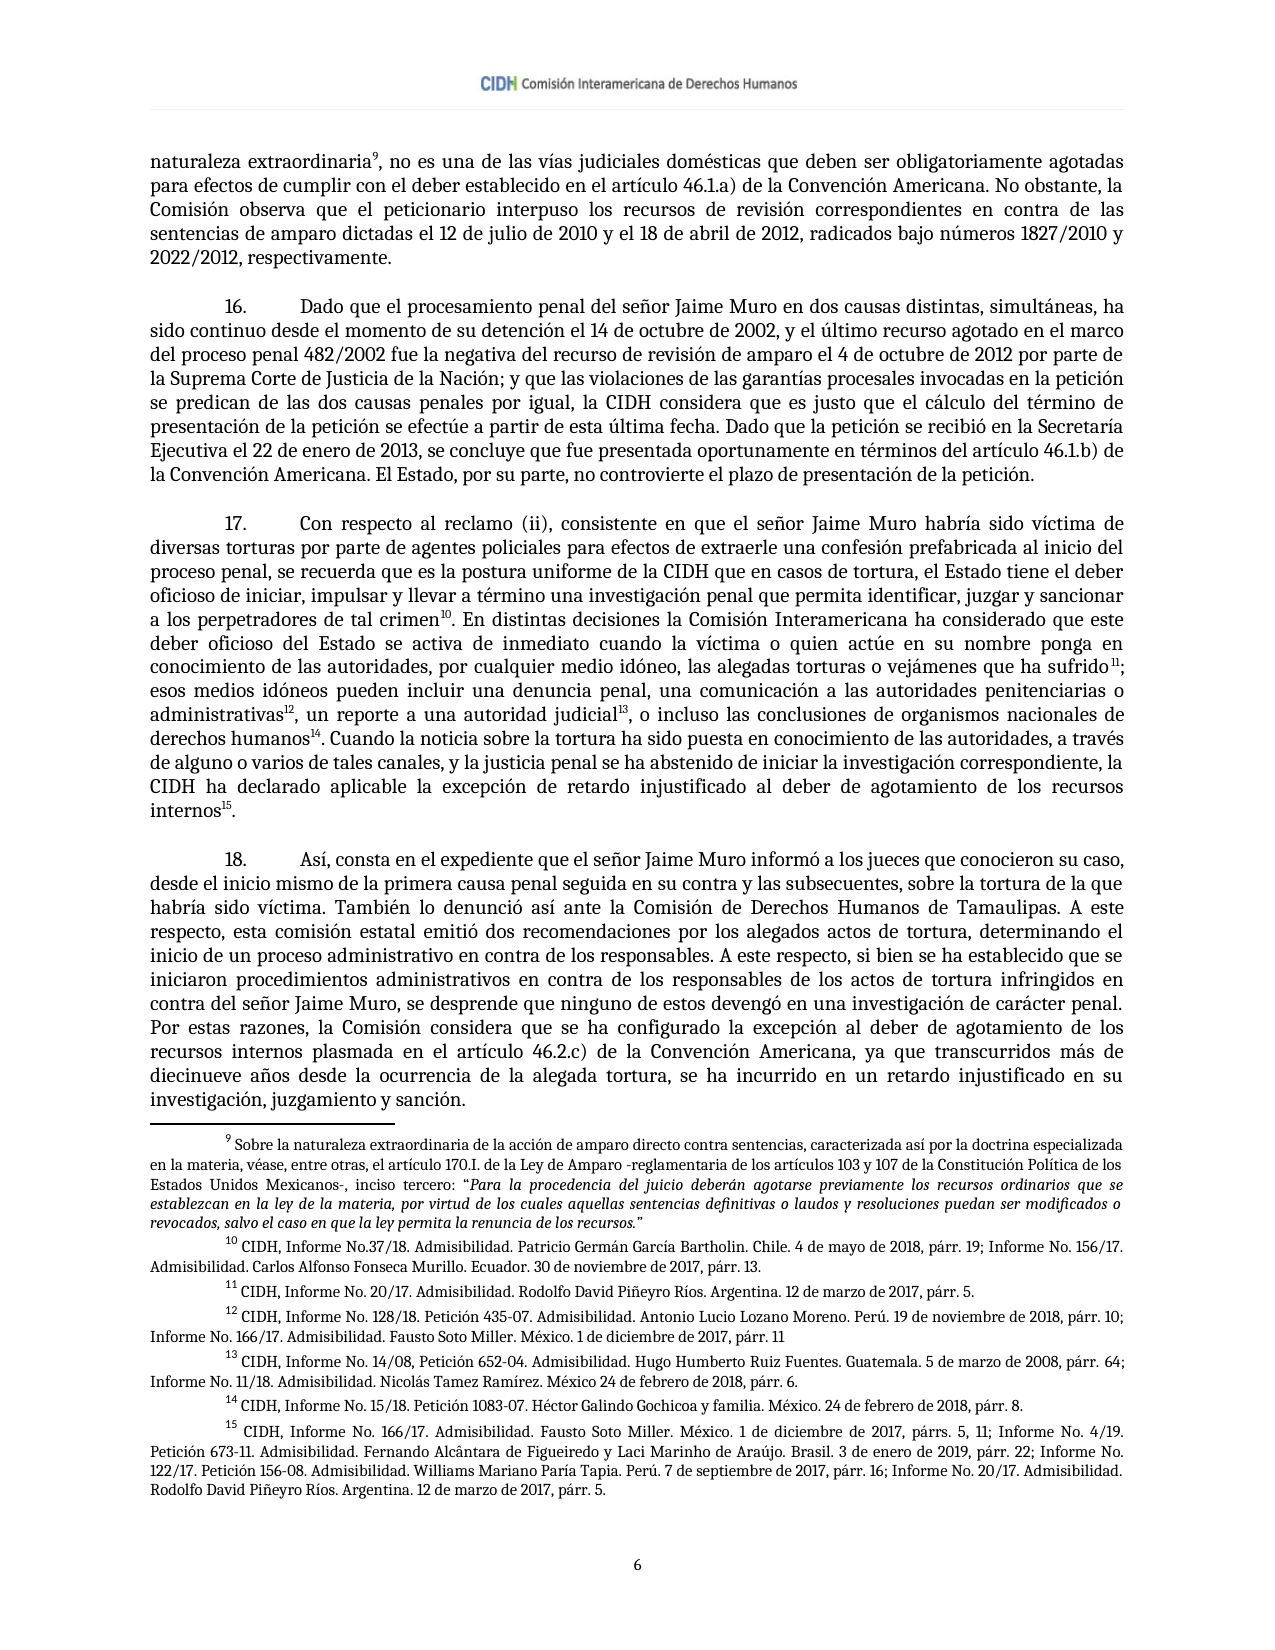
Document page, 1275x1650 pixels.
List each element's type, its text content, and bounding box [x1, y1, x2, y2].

list Así, consta en el expediente que el señor Jaime Muro informó a los jueces que conocieron su caso, desde el inicio mismo de la primera causa penal seguida en su contra y las subsecuentes, sobre la tortura de la que habría sido víctima. También lo denunció así ante la Comisión de Derechos Humanos de Tamaulipas. A este respecto, esta comisión estatal emitió dos recomendaciones por los alegados actos de tortura, determinando el inicio de un proceso administrativo en contra de los responsables. A este respecto, si bien se ha establecido que se iniciaron procedimientos administrativos en contra de los responsables de los actos de tortura infringidos en contra del señor Jaime Muro, se desprende que ninguno de estos devengó en una investigación de carácter penal. Por estas razones, la Comisión considera que se ha configurado la excepción al deber de agotamiento de los recursos internos plasmada en el artículo 46.2.c) de la Convención Americana, ya que transcurridos más de diecinueve años desde la ocurrencia de la alegada tortura, se ha incurrido en un retardo injustificado en su investigación, juzgamiento y sanción. [150, 848, 1125, 1111]
list Dado que el procesamiento penal del señor Jaime Muro en dos causas distintas, simultáneas, ha sido continuo desde el momento de su detención el 14 de octubre de 2002, y el último recurso agotado en el marco del proceso penal 482/2002 fue la negativa del recurso de revisión de amparo el 4 de octubre de 2012 por parte de la Suprema Corte de Justicia de la Nación; y que las violaciones de las garantías procesales invocadas en la petición se predican de las dos causas penales por igual, la CIDH considera que es justo que el cálculo del término de presentación de la petición se efectúe a partir de esta última fecha. Dado que la petición se recibió en la Secretaría Ejecutiva el 22 de enero de 2013, se concluye que fue presentada oportunamente en términos del artículo 46.1.b) de la Convención Americana. El Estado, por su parte, no controvierte el plazo de presentación de la petición. [150, 295, 1125, 486]
picture [475, 75, 800, 93]
list Con respecto al reclamo (ii), consistente en que el señor Jaime Muro habría sido víctima de diversas torturas por parte de agentes policiales para efectos de extraerle una confesión prefabricada al inicio del proceso penal, se recuerda que es la postura uniforme de la CIDH que en casos de tortura, el Estado tiene el deber oficioso de iniciar, impulsar y llevar a término una investigación penal que permita identificar, juzgar y sancionar a los perpetradores de tal crimen. En distintas decisiones la Comisión Interamericana ha considerado que este deber oficioso del Estado se activa de inmediato cuando la víctima o quien actúe en su nombre ponga en conocimiento de las autoridades, por cualquier medio idóneo, las alegadas torturas o vejámenes que ha sufrido; esos medios idóneos pueden incluir una denuncia penal, una comunicación a las autoridades penitenciarias o administrativas, un reporte a una autoridad judicial, o incluso las conclusiones de organismos nacionales de derechos humanos. Cuando la noticia sobre la tortura ha sido puesta en conocimiento de las autoridades, a través de alguno o varios de tales canales, y la justicia penal se ha abstenido de iniciar la investigación correspondiente, la CIDH ha declarado aplicable la excepción de retardo injustificado al deber de agotamiento de los recursos internos. [150, 511, 1125, 823]
